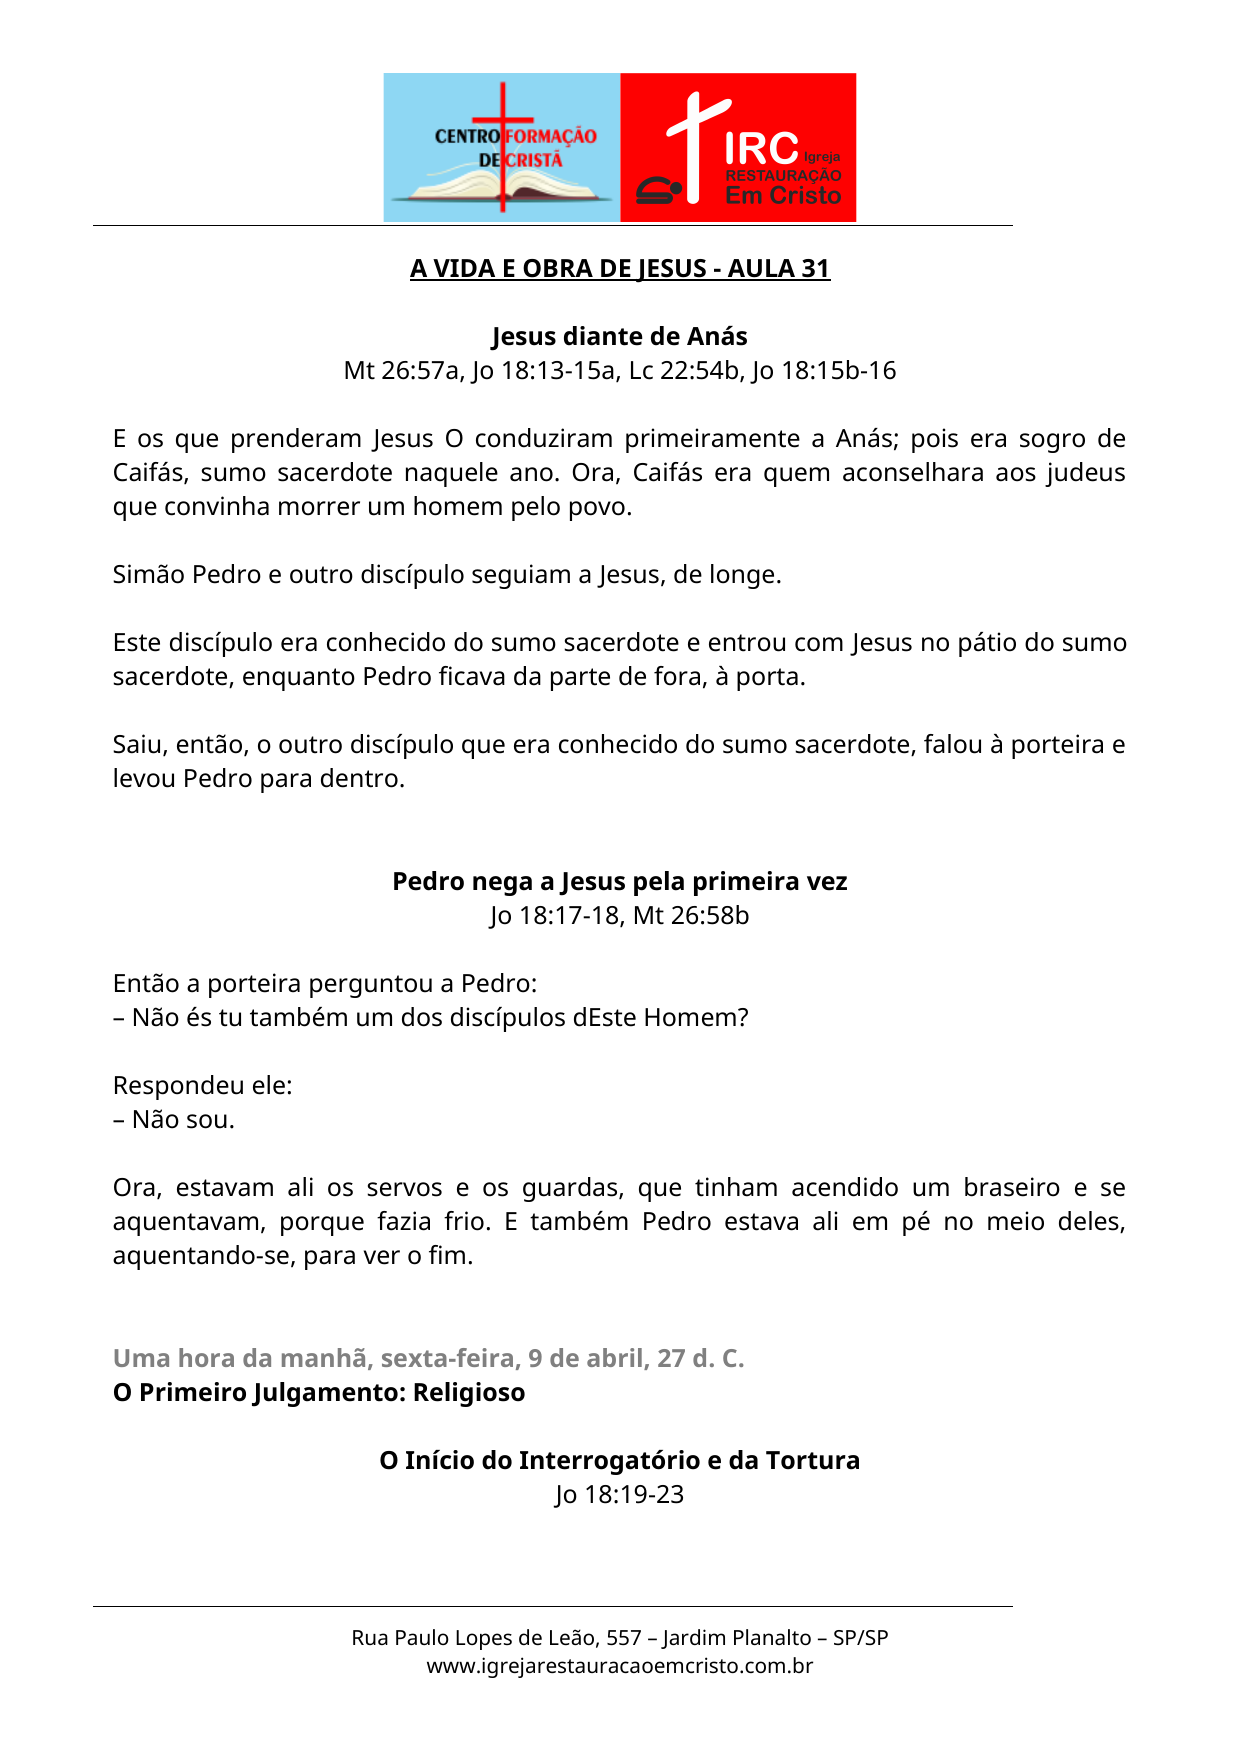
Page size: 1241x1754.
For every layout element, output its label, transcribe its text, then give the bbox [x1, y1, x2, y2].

text Pedro nega a Jesus pela primeira vez [112, 863, 1128, 897]
text A VIDA E OBRA DE JESUS - AULA 31 [112, 250, 1128, 284]
text O Primeiro Julgamento: Religioso [112, 1374, 1128, 1408]
text – Não és tu também um dos discípulos dEste Homem? [112, 999, 1128, 1034]
text E os que prenderam Jesus O conduziram primeiramente a Anás; pois era sogro de Caifás, sumo sacerdote naquele ano. Ora, Caifás era quem aconselhara aos judeus que convinha morrer um homem pelo povo. [112, 421, 1128, 523]
text Mt 26:57a, Jo 18:13-15a, Lc 22:54b, Jo 18:15b-16 [112, 352, 1128, 386]
text Simão Pedro e outro discípulo seguiam a Jesus, de longe. [112, 557, 1128, 591]
text Uma hora da manhã, sexta-feira, 9 de abril, 27 d. C. [112, 1340, 1128, 1374]
text Este discípulo era conhecido do sumo sacerdote e entrou com Jesus no pátio do sumo sacerdote, enquanto Pedro ficava da parte de fora, à porta. [112, 625, 1128, 693]
text Jesus diante de Anás [112, 318, 1128, 352]
picture [383, 73, 857, 222]
text Então a porteira perguntou a Pedro: [112, 966, 1128, 999]
text Respondeu ele: [112, 1068, 1128, 1102]
text O Início do Interrogatório e da Tortura [112, 1442, 1128, 1476]
text Ora, estavam ali os servos e os guardas, que tinham acendido um braseiro e se aquentavam, porque fazia frio. E também Pedro estava ali em pé no meio deles, aquentando-se, para ver o fim. [112, 1170, 1128, 1272]
text – Não sou. [112, 1102, 1128, 1136]
text Jo 18:17-18, Mt 26:58b [112, 897, 1128, 931]
text Jo 18:19-23 [112, 1476, 1128, 1511]
text Saiu, então, o outro discípulo que era conhecido do sumo sacerdote, falou à porteira e levou Pedro para dentro. [112, 727, 1128, 795]
